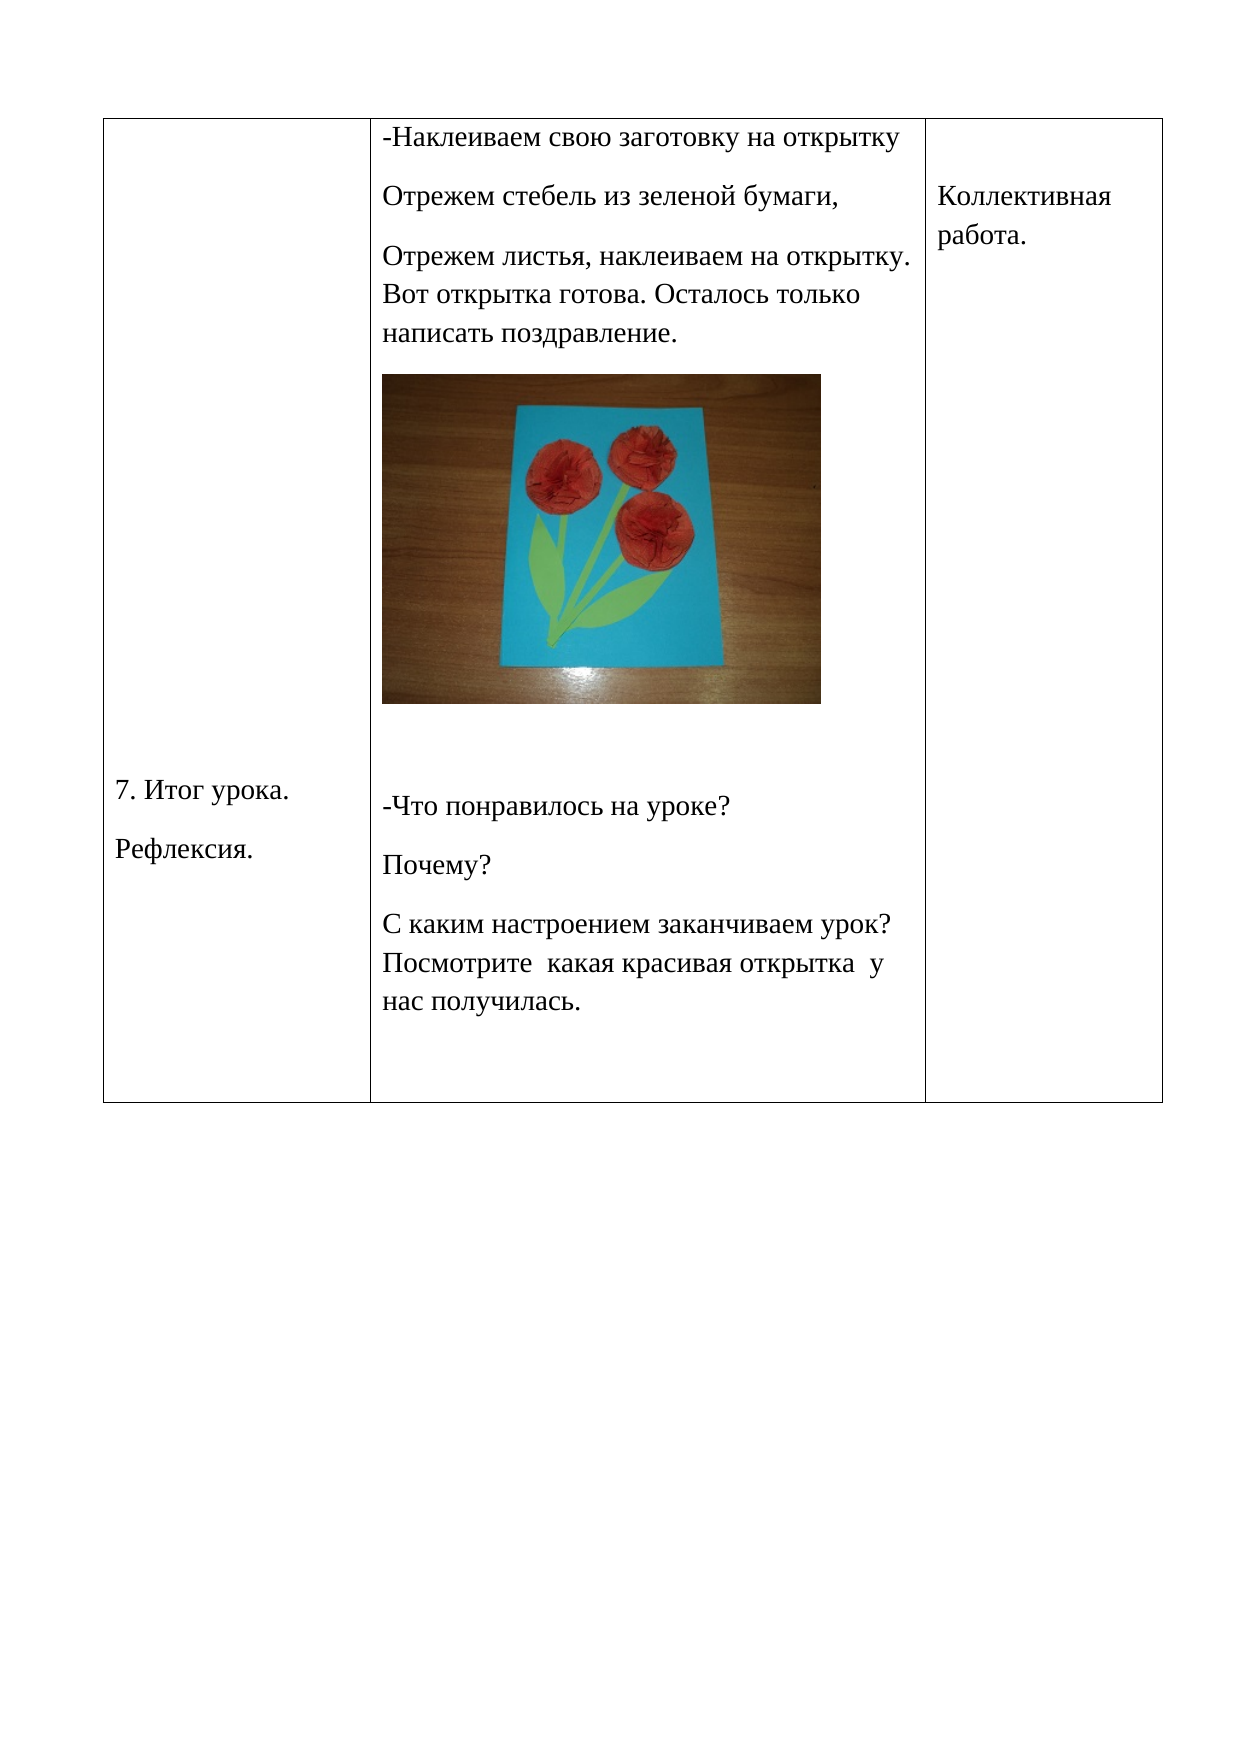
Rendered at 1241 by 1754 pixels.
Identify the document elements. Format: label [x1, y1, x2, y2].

table_cell [926, 119, 1162, 1102]
picture [382, 374, 821, 704]
table_cell [104, 119, 370, 1102]
table_cell [371, 119, 925, 1102]
